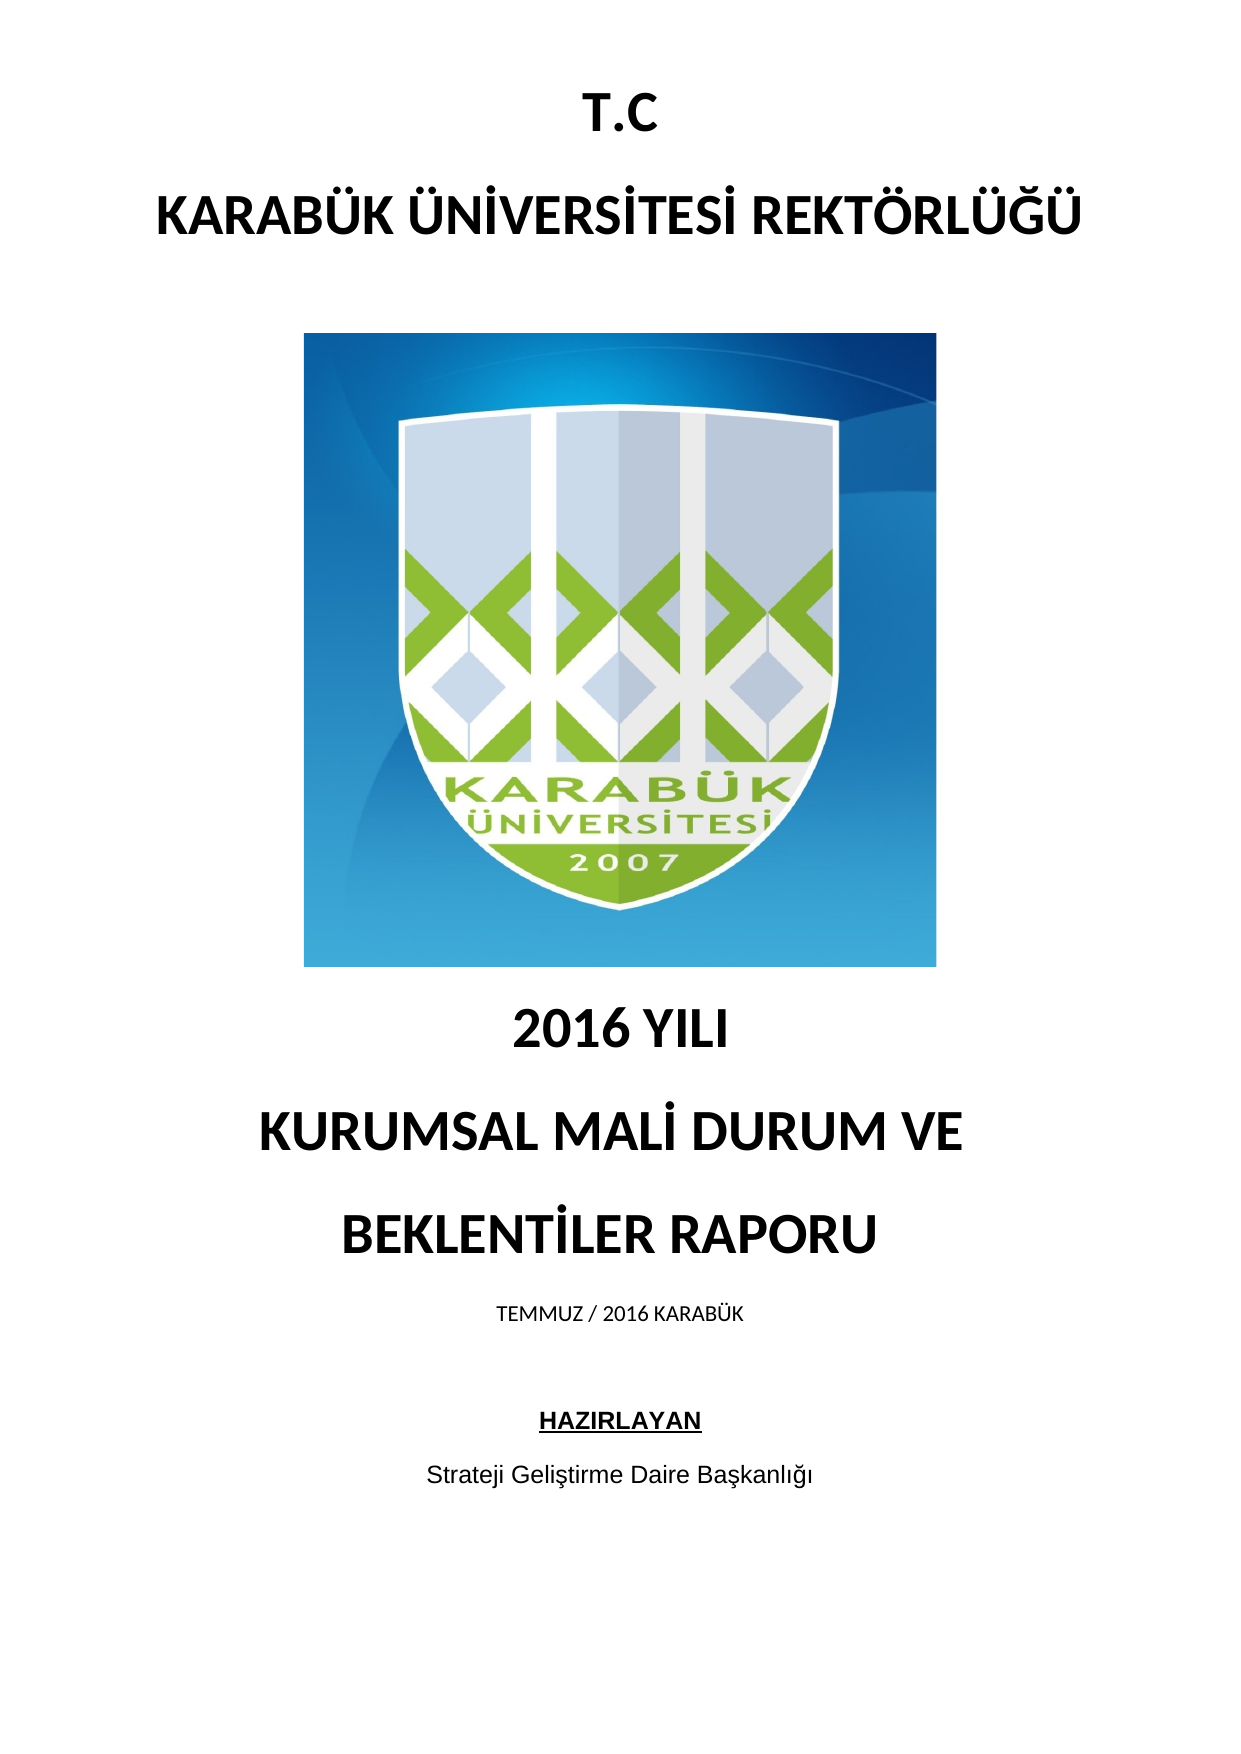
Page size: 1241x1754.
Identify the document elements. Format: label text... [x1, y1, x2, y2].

picture [303, 333, 937, 967]
text BEKLENTİLER RAPORU [149, 1197, 1165, 1268]
text KURUMSAL MALİ DURUM VE [75, 1094, 1165, 1165]
text TEMMUZ / 2016 KARABÜK [75, 1299, 1165, 1327]
text T.C [75, 75, 1165, 146]
text Strateji Geliştirme Daire Başkanlığı [75, 1460, 1165, 1489]
text KARABÜK ÜNİVERSİTESİ REKTÖRLÜĞÜ [75, 178, 1165, 249]
text 2016 YILI [149, 991, 1165, 1062]
text HAZIRLAYAN [75, 1406, 1165, 1435]
